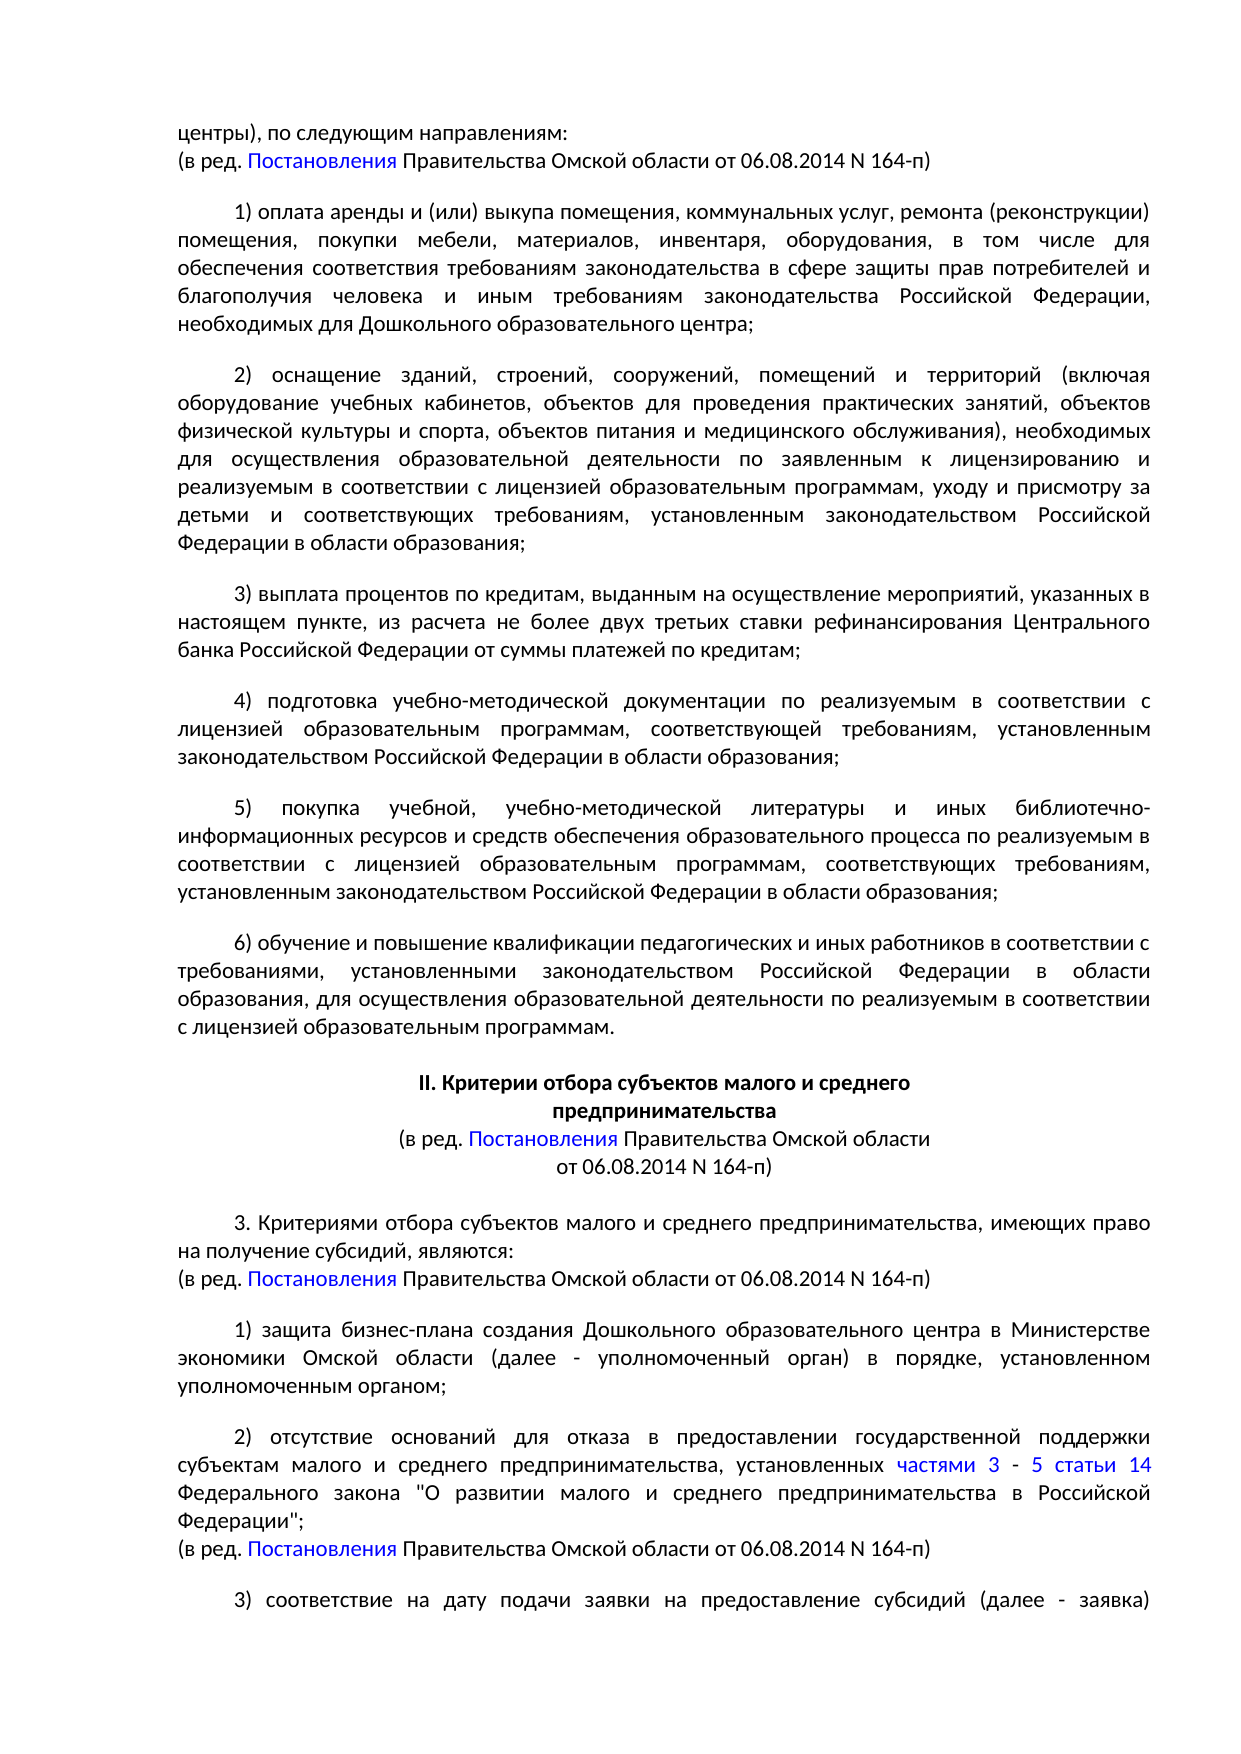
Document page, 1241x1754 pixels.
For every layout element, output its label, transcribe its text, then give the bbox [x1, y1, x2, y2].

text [177, 1585, 1152, 1613]
text 2) отсутствие оснований для отказа в предоставлении государственной поддержки субъектам малого и среднего предпринимательства, установленных частями 3 - 5 статьи 14 Федерального закона "О развитии малого и среднего предпринимательства в Российской Федерации"; [177, 1422, 1152, 1534]
text 3) выплата процентов по кредитам, выданным на осуществление мероприятий, указанных в настоящем пункте, из расчета не более двух третьих ставки рефинансирования Центрального банка Российской Федерации от суммы платежей по кредитам; [177, 579, 1152, 663]
text 1) оплата аренды и (или) выкупа помещения, коммунальных услуг, ремонта (реконструкции) помещения, покупки мебели, материалов, инвентаря, оборудования, в том числе для обеспечения соответствия требованиям законодательства в сфере защиты прав потребителей и благополучия человека и иным требованиям законодательства Российской Федерации, необходимых для Дошкольного образовательного центра; [177, 197, 1152, 337]
text (в ред. Постановления Правительства Омской области от 06.08.2014 N 164-п) [177, 1534, 1152, 1562]
title II. Критерии отбора субъектов малого и среднего [177, 1068, 1152, 1096]
text (в ред. Постановления Правительства Омской области от 06.08.2014 N 164-п) [177, 146, 1152, 174]
text (в ред. Постановления Правительства Омской области [177, 1124, 1152, 1152]
text от 06.08.2014 N 164-п) [177, 1152, 1152, 1180]
title предпринимательства [177, 1096, 1152, 1124]
text 6) обучение и повышение квалификации педагогических и иных работников в соответствии с требованиями, установленными законодательством Российской Федерации в области образования, для осуществления образовательной деятельности по реализуемым в соответствии с лицензией образовательным программам. [177, 928, 1152, 1040]
text 2) оснащение зданий, строений, сооружений, помещений и территорий (включая оборудование учебных кабинетов, объектов для проведения практических занятий, объектов физической культуры и спорта, объектов питания и медицинского обслуживания), необходимых для осуществления образовательной деятельности по заявленным к лицензированию и реализуемым в соответствии с лицензией образовательным программам, уходу и присмотру за детьми и соответствующих требованиям, установленным законодательством Российской Федерации в области образования; [177, 360, 1152, 556]
text 3. Критериями отбора субъектов малого и среднего предпринимательства, имеющих право на получение субсидий, являются: [177, 1208, 1152, 1264]
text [177, 118, 1152, 146]
text 1) защита бизнес-плана создания Дошкольного образовательного центра в Министерстве экономики Омской области (далее - уполномоченный орган) в порядке, установленном уполномоченным органом; [177, 1315, 1152, 1399]
text 5) покупка учебной, учебно-методической литературы и иных библиотечно-информационных ресурсов и средств обеспечения образовательного процесса по реализуемым в соответствии с лицензией образовательным программам, соответствующих требованиям, установленным законодательством Российской Федерации в области образования; [177, 793, 1152, 905]
text 4) подготовка учебно-методической документации по реализуемым в соответствии с лицензией образовательным программам, соответствующей требованиям, установленным законодательством Российской Федерации в области образования; [177, 686, 1152, 770]
text (в ред. Постановления Правительства Омской области от 06.08.2014 N 164-п) [177, 1264, 1152, 1292]
